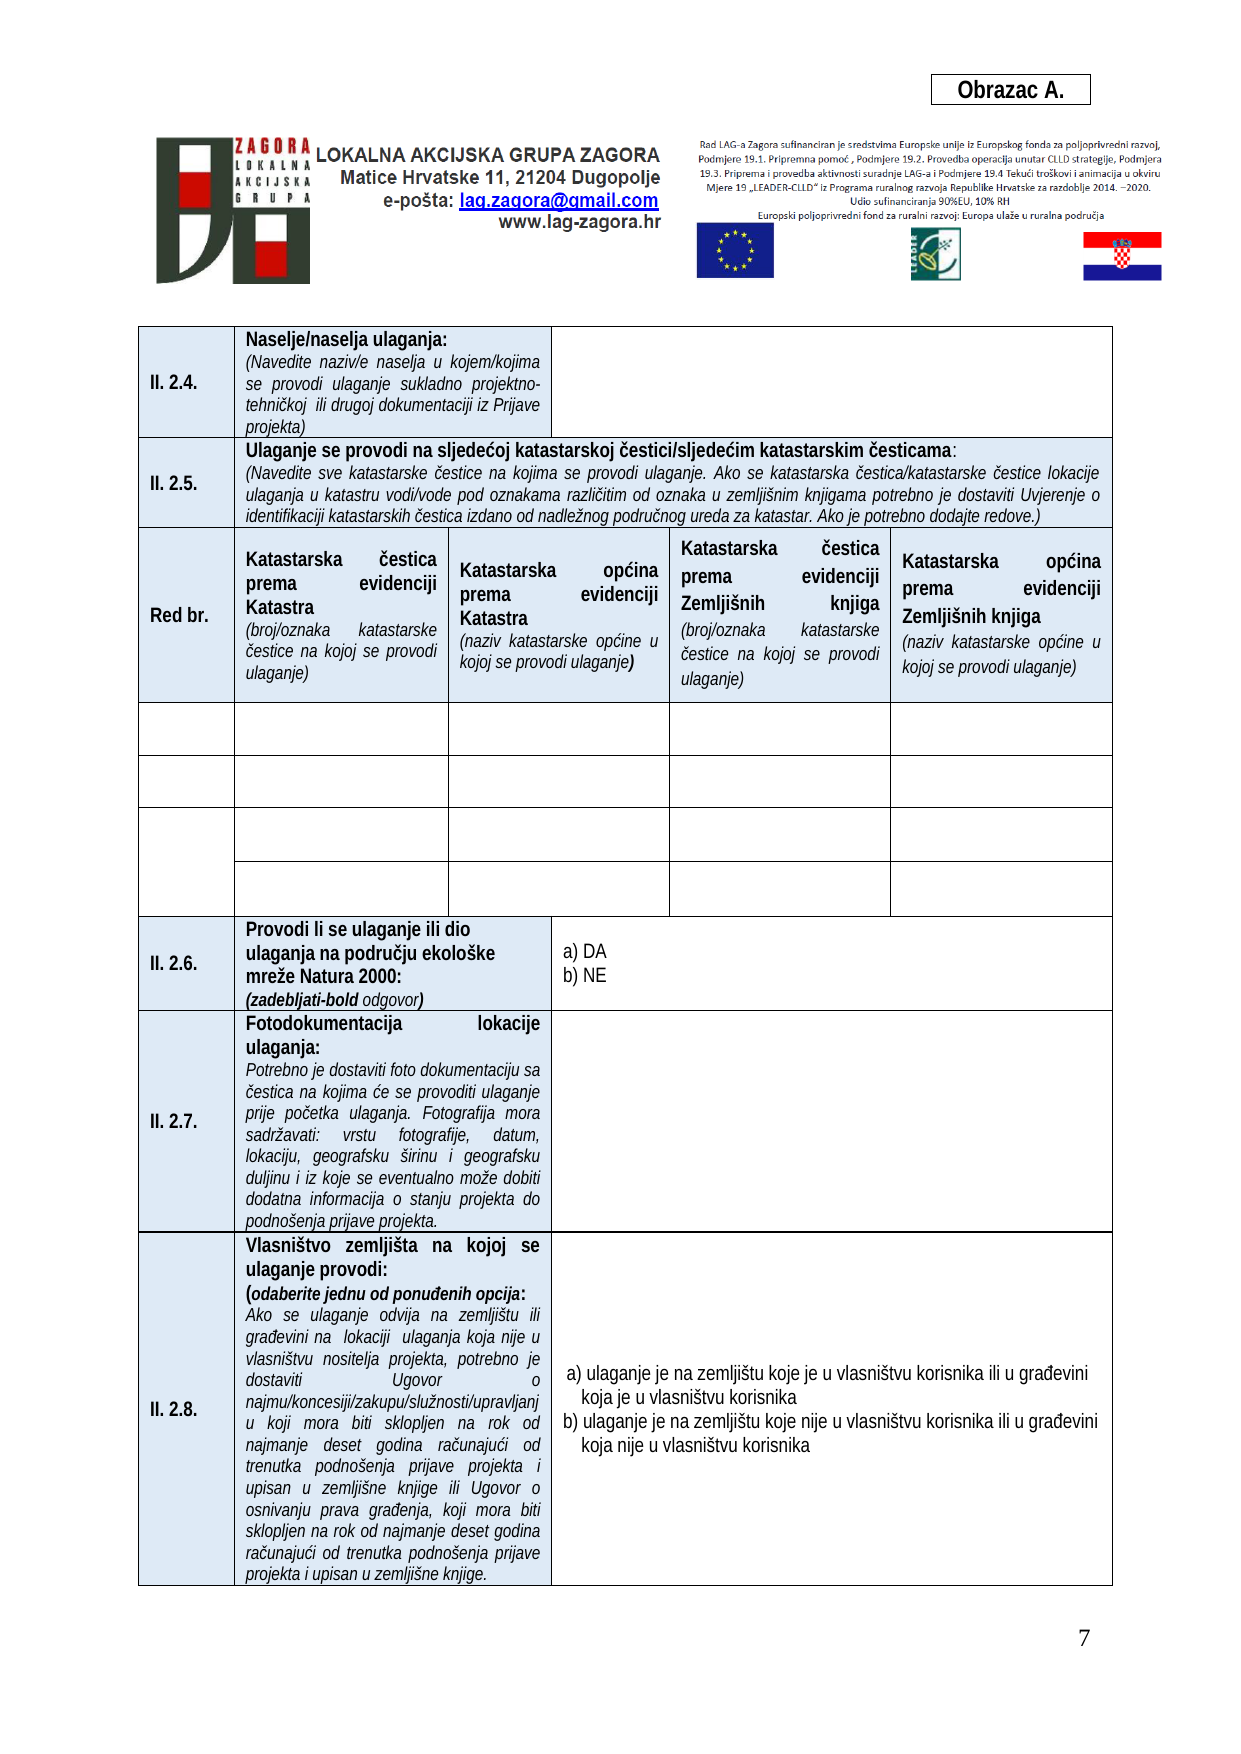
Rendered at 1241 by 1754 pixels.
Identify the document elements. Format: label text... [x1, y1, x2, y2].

table_cell [139, 756, 234, 807]
table_cell a) ulaganje je na zemljištu koje je u vlasništvu korisnika ili u građevini koja je u vlasništvu korisnika b) ulaganje je na zemljištu koje nije u vlasništvu korisnika ili u građevini koja nije u vlasništvu korisnika [552, 1233, 1112, 1585]
table_cell [891, 703, 1112, 754]
table_cell Ulaganje se provodi na sljedećoj katastarskoj čestici/sljedećim katastarskim česticama: (Navedite sve katastarske čestice na kojima se provodi ulaganje. Ako se katastarska čestica/katastarske čestice lokacije ulaganja u katastru vodi/vode pod oznakama različitim od oznaka u zemljišnim knjigama potrebno je dostaviti Uvjerenje o identifikaciji katastarskih čestica izdano od nadležnog područnog ureda za katastar. Ako je potrebno dodajte redove.) [235, 438, 1112, 527]
table_cell [235, 862, 448, 916]
table_cell [552, 327, 1112, 437]
table_cell [670, 808, 890, 861]
table_cell II. 2.6. [139, 917, 234, 1010]
table_cell [891, 756, 1112, 807]
table_cell [552, 1011, 1112, 1231]
table_cell Katastarska općina prema evidenciji Katastra (naziv katastarske općine u kojoj se provodi ulaganje) [449, 528, 669, 702]
table_cell a) DA b) NE [552, 917, 1112, 1010]
table_cell Katastarska općina prema evidenciji Zemljišnih knjiga (naziv katastarske općine u kojoj se provodi ulaganje) [891, 528, 1112, 702]
table_cell [449, 862, 669, 916]
table_cell [449, 756, 669, 807]
table_cell [235, 756, 448, 807]
table_cell [139, 703, 234, 754]
table_cell II. 2.7. [139, 1011, 234, 1231]
table_cell II. 2.5. [139, 438, 234, 527]
table_cell Katastarska čestica prema evidenciji Katastra (broj/oznaka katastarske čestice na kojoj se provodi ulaganje) [235, 528, 448, 702]
table_cell Provodi li se ulaganje ili dio ulaganja na području ekološke mreže Natura 2000: (zadebljati-bold odgovor) [235, 917, 551, 1010]
table_cell [670, 703, 890, 754]
table_cell II. 2.4. [139, 327, 234, 437]
table_cell Naselje/naselja ulaganja: (Navedite naziv/e naselja u kojem/kojima se provodi ulaganje sukladno projektno-tehničkoj ili drugoj dokumentaciji iz Prijave projekta) [235, 327, 551, 437]
table_cell [449, 808, 669, 861]
table_cell [670, 862, 890, 916]
table_cell [235, 703, 448, 754]
table_cell Katastarska čestica prema evidenciji Zemljišnih knjiga (broj/oznaka katastarske čestice na kojoj se provodi ulaganje) [670, 528, 890, 702]
table_cell [891, 862, 1112, 916]
table_cell [449, 703, 669, 754]
table_cell [235, 808, 448, 861]
table_cell [891, 808, 1112, 861]
table_cell Vlasništvo zemljišta na kojoj se ulaganje provodi: (odaberite jednu od ponuđenih opcija: Ako se ulaganje odvija na zemljištu ili građevini na lokaciji ulaganja koja nije u vlasništvu nositelja projekta, potrebno je dostaviti Ugovor o najmu/koncesiji/zakupu/služnosti/upravljanju koji mora biti sklopljen na rok od najmanje deset godina računajući od trenutka podnošenja prijave projekta i upisan u zemljišne knjige ili Ugovor o osnivanju prava građenja, koji mora biti sklopljen na rok od najmanje deset godina računajući od trenutka podnošenja prijave projekta i upisan u zemljišne knjige. [235, 1233, 551, 1585]
table_cell [139, 808, 234, 916]
table_cell Red br. [139, 528, 234, 702]
table_cell Fotodokumentacija lokacije ulaganja: Potrebno je dostaviti foto dokumentaciju sa čestica na kojima će se provoditi ulaganje prije početka ulaganja. Fotografija mora sadržavati: vrstu fotografije, datum, lokaciju, geografsku širinu i geografsku duljinu i iz koje se eventualno može dobiti dodatna informacija o stanju projekta do podnošenja prijave projekta. [235, 1011, 551, 1231]
table_cell II. 2.8. [139, 1233, 234, 1585]
table_cell [670, 756, 890, 807]
